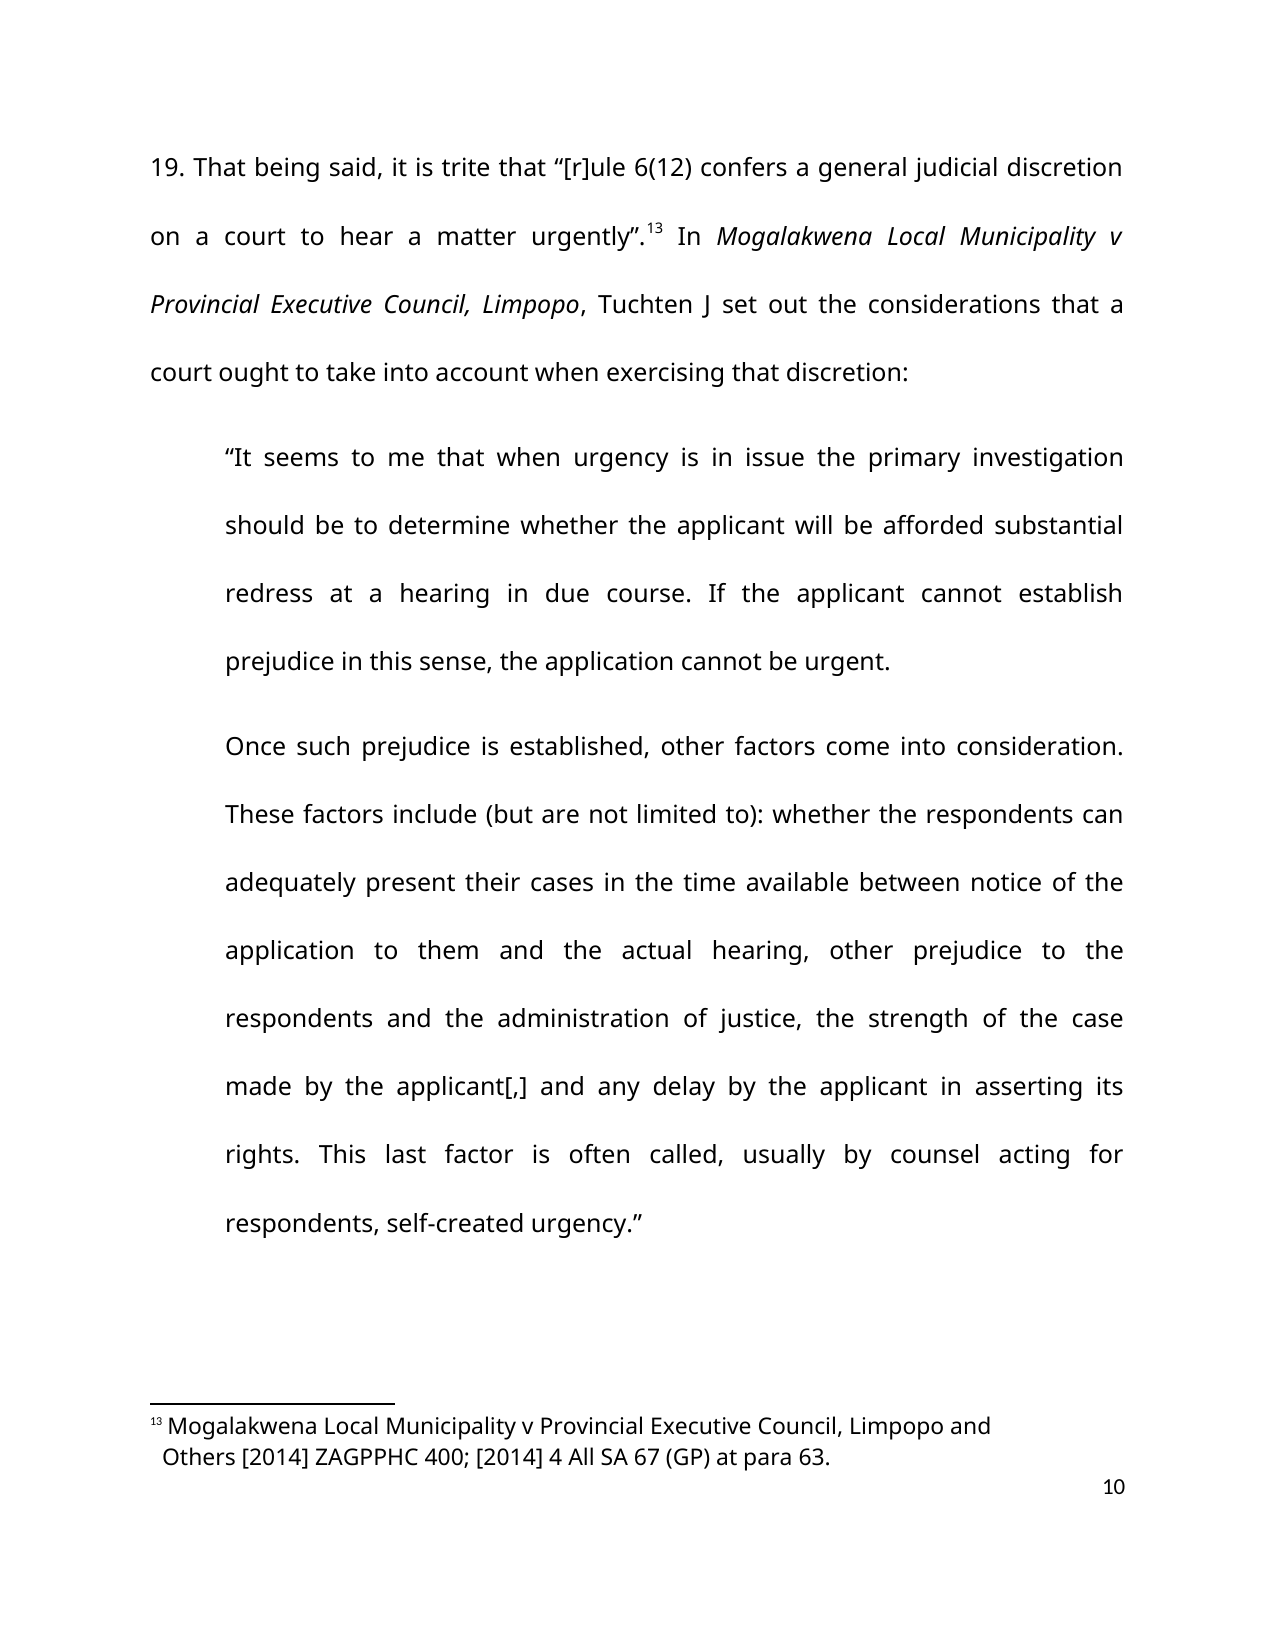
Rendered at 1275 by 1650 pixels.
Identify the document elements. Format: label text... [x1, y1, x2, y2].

text 19. That being said, it is trite that “[r]ule 6(12) confers a general judicial discretion on a court to hear a matter urgently”. In Mogalakwena Local Municipality v Provincial Executive Council, Limpopo, Tuchten J set out the considerations that a court ought to take into account when exercising that discretion: [150, 150, 1125, 388]
text “It seems to me that when urgency is in issue the primary investigation should be to determine whether the applicant will be afforded substantial redress at a hearing in due course. If the applicant cannot establish prejudice in this sense, the application cannot be urgent. [225, 439, 1125, 678]
text Once such prejudice is established, other factors come into consideration. These factors include (but are not limited to): whether the respondents can adequately present their cases in the time available between notice of the application to them and the actual hearing, other prejudice to the respondents and the administration of justice, the strength of the case made by the applicant[,] and any delay by the applicant in asserting its rights. This last factor is often called, usually by counsel acting for respondents, self-created urgency.” [225, 728, 1125, 1239]
